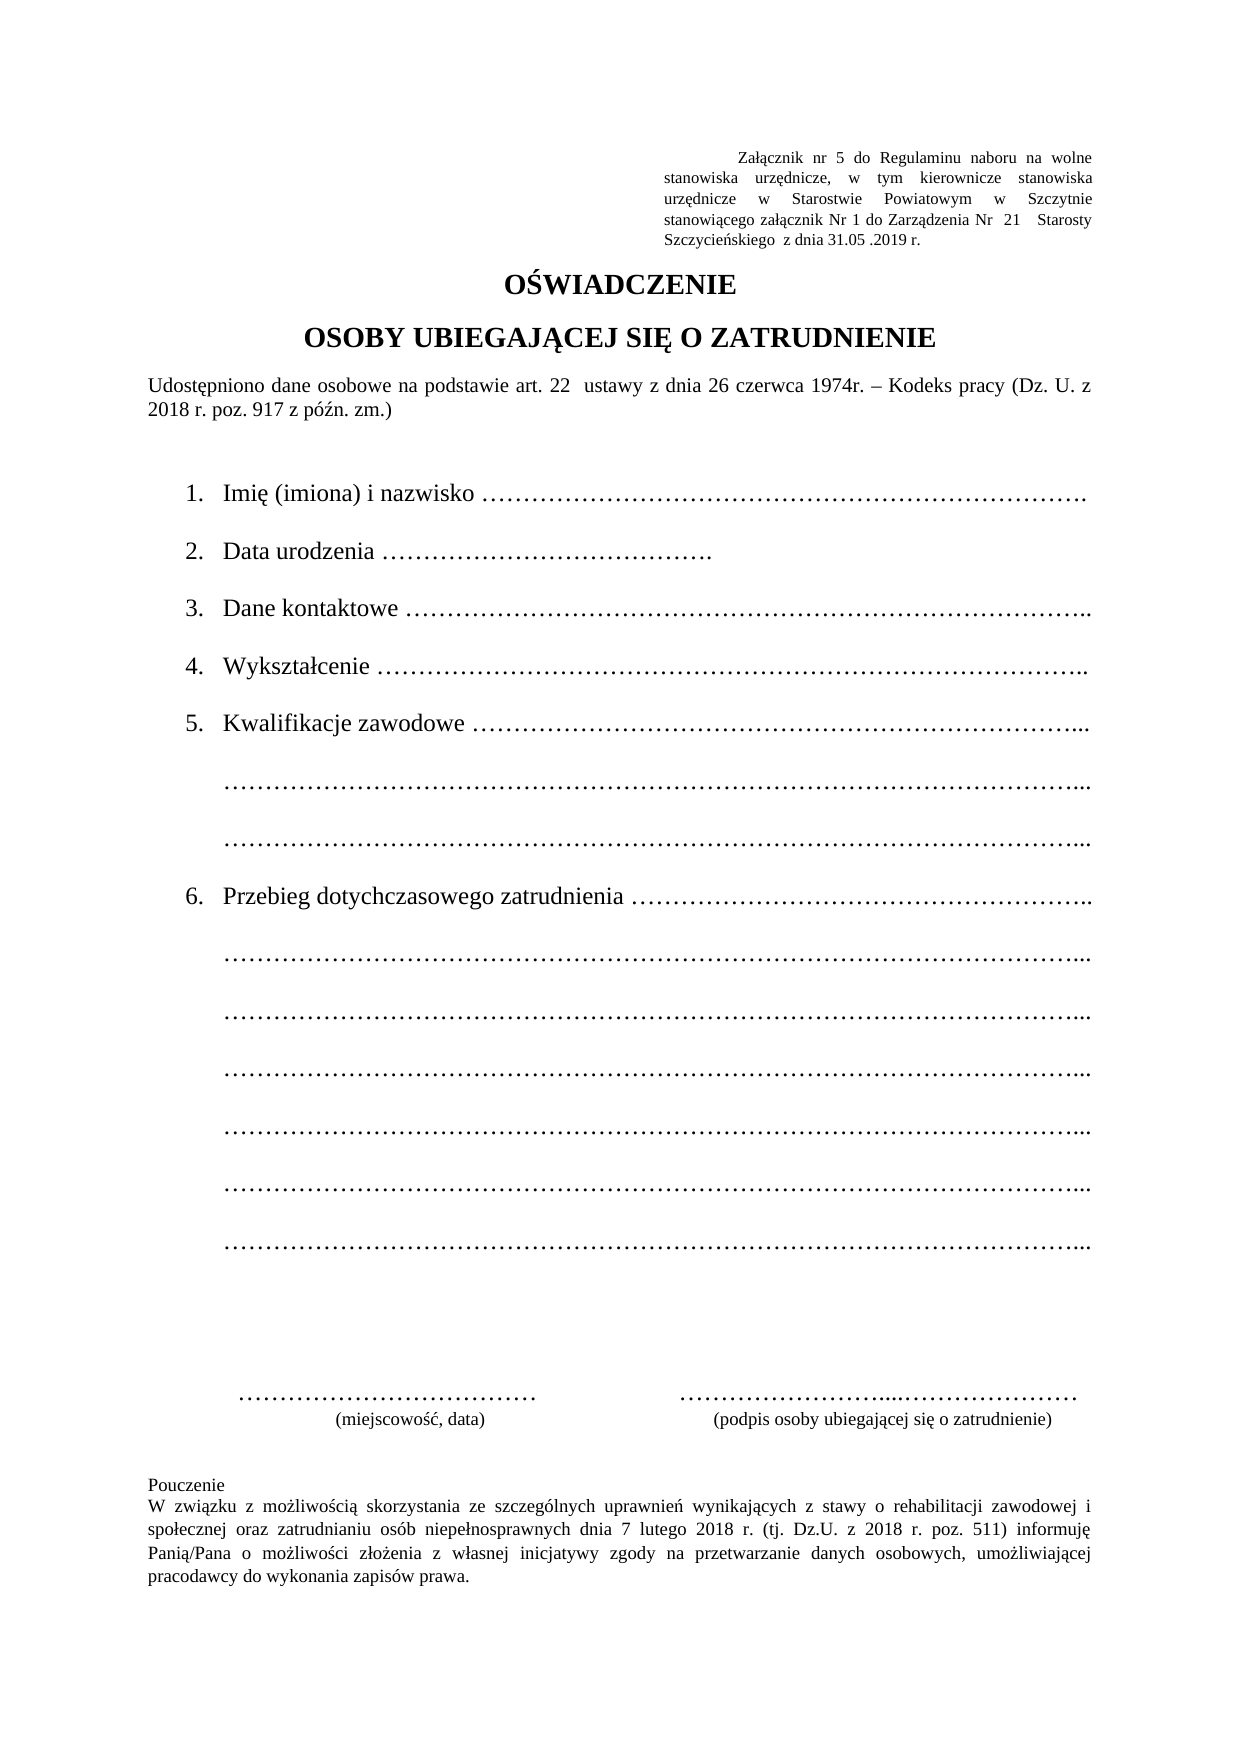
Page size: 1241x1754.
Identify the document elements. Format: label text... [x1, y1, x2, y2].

list Przebieg dotychczasowego zatrudnienia ……………………………………………….. [185, 881, 1093, 910]
list …………………………………………………………………………………………... [223, 1168, 1093, 1197]
list …………………………………………………………………………………………... [223, 1111, 1093, 1140]
list Dane kontaktowe ……………………………………………………………………….. [185, 593, 1093, 622]
list …………………………………………………………………………………………... [223, 996, 1093, 1025]
text W związku z możliwością skorzystania ze szczególnych uprawnień wynikających z stawy o rehabilitacji zawodowej i społecznej oraz zatrudnianiu osób niepełnosprawnych dnia 7 lutego 2018 r. (tj. Dz.U. z 2018 r. poz. 511) informuję Panią/Pana o możliwości złożenia z własnej inicjatywy zgody na przetwarzanie danych osobowych, umożliwiającej pracodawcy do wykonania zapisów prawa. [148, 1495, 1093, 1586]
list Wykształcenie ………………………………………………………………………….. [185, 651, 1093, 680]
text Pouczenie [148, 1473, 1093, 1495]
list (miejscowość, data) (podpis osoby ubiegającej się o zatrudnienie) [223, 1408, 1093, 1429]
text OŚWIADCZENIE [148, 267, 1093, 301]
text Załącznik nr 5 do Regulaminu naboru na wolne stanowiska urzędnicze, w tym kierownicze stanowiska urzędnicze w Starostwie Powiatowym w Szczytnie stanowiącego załącznik Nr 1 do Zarządzenia Nr 21 Starosty Szczycieńskiego z dnia 31.05 .2019 r. [664, 148, 1093, 249]
text Udostępniono dane osobowe na podstawie art. 22 ustawy z dnia 26 czerwca 1974r. – Kodeks pracy (Dz. U. z 2018 r. poz. 917 z późn. zm.) [148, 373, 1093, 421]
list …………………………………………………………………………………………... [223, 823, 1093, 852]
list Kwalifikacje zawodowe ………………………………………………………………... [185, 708, 1093, 737]
list Imię (imiona) i nazwisko ………………………………………………………………. [185, 478, 1093, 507]
list …………………………………………………………………………………………... [223, 766, 1093, 795]
list …………………………………………………………………………………………... [223, 938, 1093, 967]
list …………………………………………………………………………………………... [223, 1226, 1093, 1255]
list …………………………………………………………………………………………... [223, 1053, 1093, 1082]
list ……………………………… ……………………....………………… [223, 1377, 1093, 1405]
text OSOBY UBIEGAJĄCEJ SIĘ O ZATRUDNIENIE [148, 320, 1093, 354]
list Data urodzenia …………………………………. [185, 536, 1093, 565]
